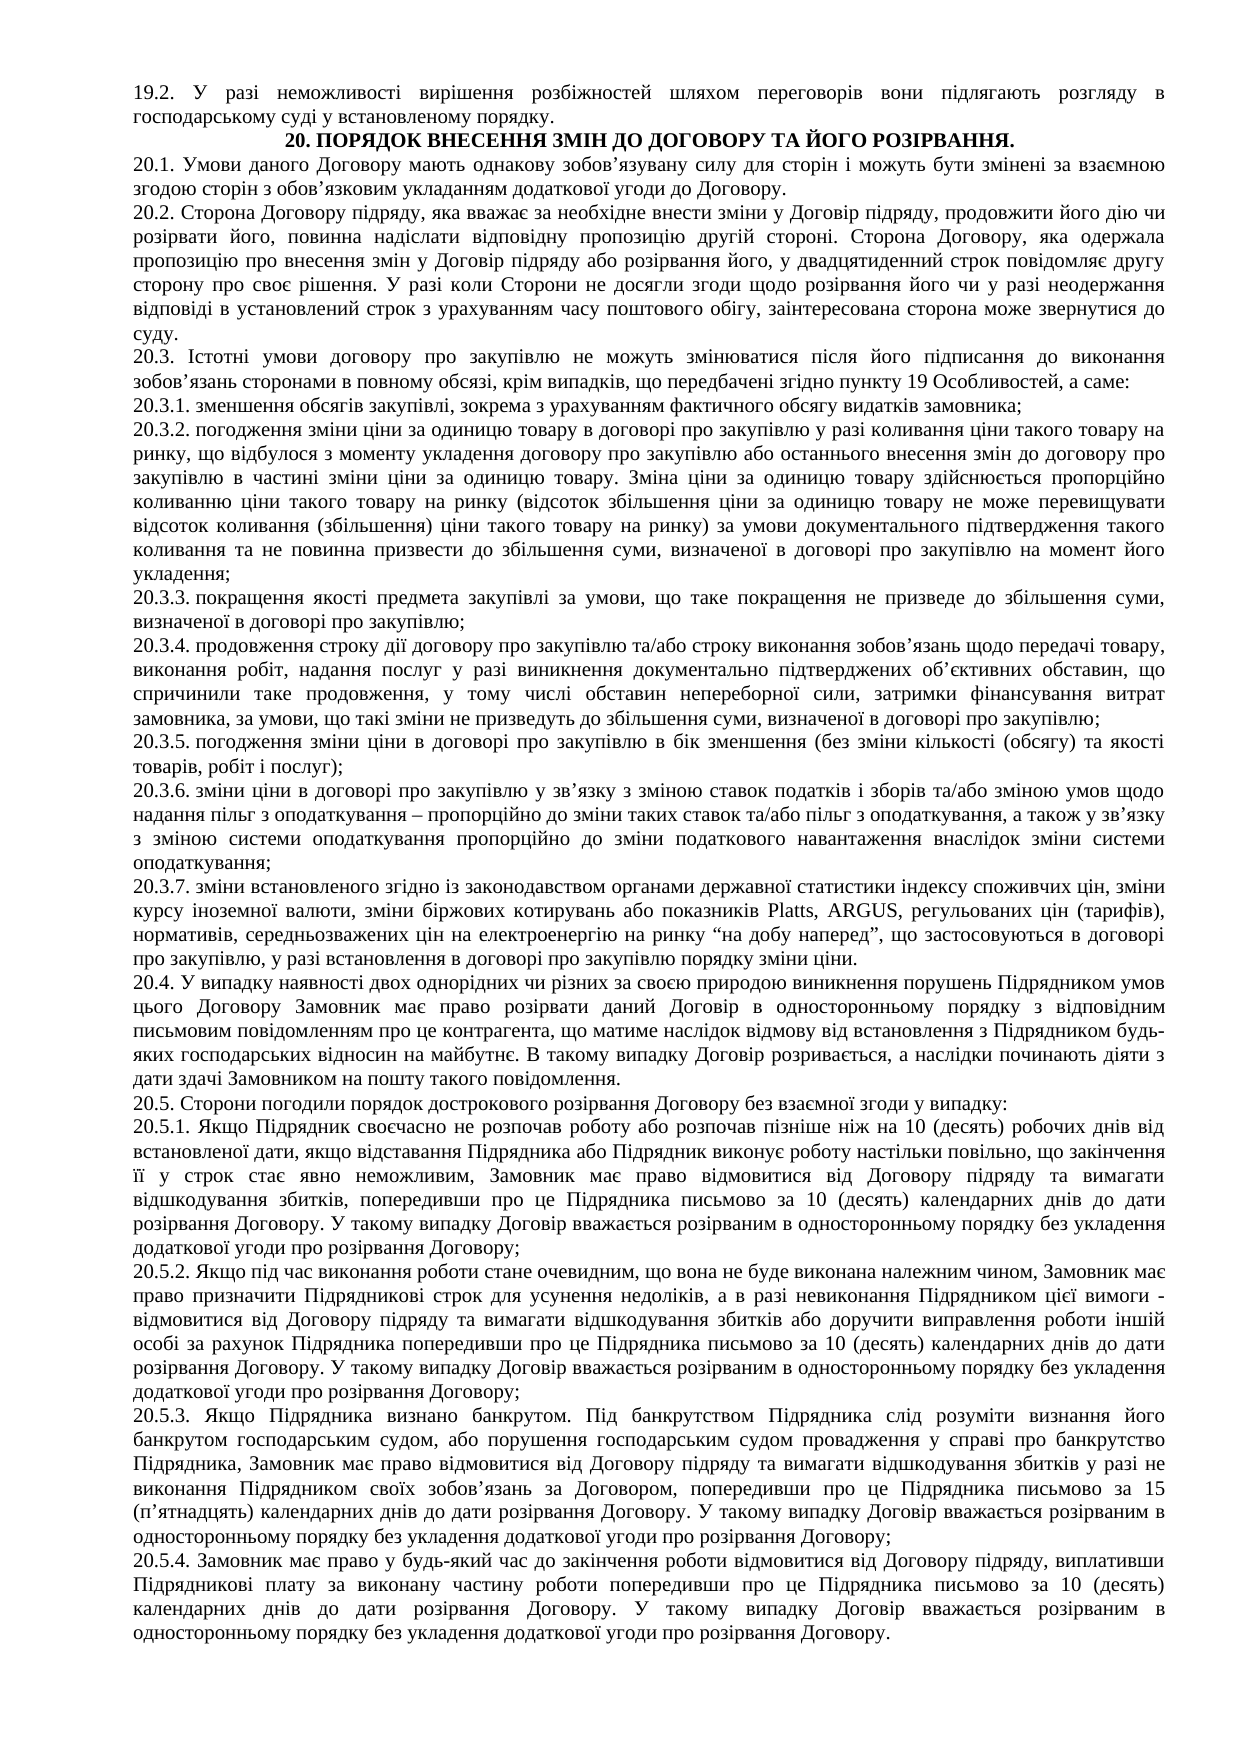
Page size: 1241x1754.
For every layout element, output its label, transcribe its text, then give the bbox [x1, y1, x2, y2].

text 20.3. Істотні умови договору про закупівлю не можуть змінюватися після його підписання до виконання зобов’язань сторонами в повному обсязі, крім випадків, що передбачені згідно пункту 19 Особливостей, а саме: [133, 344, 1167, 393]
text 20.5.4. Замовник має право у будь-який час до закінчення роботи відмовитися від Договору підряду, виплативши Підрядникові плату за виконану частину роботи попередивши про це Підрядника письмово за 10 (десять) календарних днів до дати розірвання Договору. У такому випадку Договір вважається розірваним в односторонньому порядку без укладення додаткової угоди про розірвання Договору. [133, 1548, 1167, 1644]
text 20.5.3. Якщо Підрядника визнано банкрутом. Під банкрутством Підрядника слід розуміти визнання його банкрутом господарським судом, або порушення господарським судом провадження у справі про банкрутство Підрядника, Замовник має право відмовитися від Договору підряду та вимагати відшкодування збитків у разі не виконання Підрядником своїх зобов’язань за Договором, попередивши про це Підрядника письмово за 15 (п’ятнадцять) календарних днів до дати розірвання Договору. У такому випадку Договір вважається розірваним в односторонньому порядку без укладення додаткової угоди про розірвання Договору; [133, 1403, 1167, 1548]
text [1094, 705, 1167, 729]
text 20.4. У випадку наявності двох однорідних чи різних за своєю природою виникнення порушень Підрядником умов цього Договору Замовник має право розірвати даний Договір в односторонньому порядку з відповідним письмовим повідомленням про це контрагента, що матиме наслідок відмову від встановлення з Підрядником будь-яких господарських відносин на майбутнє. В такому випадку Договір розривається, а наслідки починають діяти з дати здачі Замовником на пошту такого повідомлення. [133, 970, 1167, 1090]
text 20. ПОРЯДОК ВНЕСЕННЯ ЗМІН ДО ДОГОВОРУ ТА ЙОГО РОЗІРВАННЯ. [133, 128, 1167, 152]
text 20.5.1. Якщо Підрядник своєчасно не розпочав роботу або розпочав пізніше ніж на 10 (десять) робочих днів від встановленої дати, якщо відставання Підрядника або Підрядник виконує роботу настільки повільно, що закінчення її у строк стає явно неможливим, Замовник має право відмовитися від Договору підряду та вимагати відшкодування збитків, попередивши про це Підрядника письмово за 10 (десять) календарних днів до дати розірвання Договору. У такому випадку Договір вважається розірваним в односторонньому порядку без укладення додаткової угоди про розірвання Договору; [133, 1114, 1167, 1259]
text 20.3.5. погодження зміни ціни в договорі про закупівлю в бік зменшення (без зміни кількості (обсягу) та якості товарів, робіт і послуг); [133, 729, 1167, 778]
text 19.2. У разі неможливості вирішення розбіжностей шляхом переговорів вони підлягають розгляду в господарському суді у встановленому порядку. [133, 80, 1167, 128]
text 20.5. Сторони погодили порядок дострокового розірвання Договору без взаємної згоди у випадку: [133, 1090, 1167, 1114]
text 20.1. Умови даного Договору мають однакову зобов’язувану силу для сторін і можуть бути змінені за взаємною згодою сторін з обов’язковим укладанням додаткової угоди до Договору. [133, 152, 1167, 200]
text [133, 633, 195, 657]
text 20.3.6. зміни ціни в договорі про закупівлю у зв’язку з зміною ставок податків і зборів та/або зміною умов щодо надання пільг з оподаткування – пропорційно до зміни таких ставок та/або пільг з оподаткування, а також у зв’язку з зміною системи оподаткування пропорційно до зміни податкового навантаження внаслідок зміни системи оподаткування; [133, 778, 1167, 874]
text 20.3.2. погодження зміни ціни за одиницю товару в договорі про закупівлю у разі коливання ціни такого товару на ринку, що відбулося з моменту укладення договору про закупівлю або останнього внесення змін до договору про закупівлю в частині зміни ціни за одиницю товару. Зміна ціни за одиницю товару здійснюється пропорційно коливанню ціни такого товару на ринку (відсоток збільшення ціни за одиницю товару не може перевищувати відсоток коливання (збільшення) ціни такого товару на ринку) за умови документального підтвердження такого коливання та не повинна призвести до збільшення суми, визначеної в договорі про закупівлю на момент його укладення; [133, 417, 1167, 585]
text 20.5.2. Якщо під час виконання роботи стане очевидним, що вона не буде виконана належним чином, Замовник має право призначити Підрядникові строк для усунення недоліків, а в разі невиконання Підрядником цієї вимоги - відмовитися від Договору підряду та вимагати відшкодування збитків або доручити виправлення роботи іншій особі за рахунок Підрядника попередивши про це Підрядника письмово за 10 (десять) календарних днів до дати розірвання Договору. У такому випадку Договір вважається розірваним в односторонньому порядку без укладення додаткової угоди про розірвання Договору; [133, 1259, 1167, 1403]
text 20.3.1. зменшення обсягів закупівлі, зокрема з урахуванням фактичного обсягу видатків замовника; [133, 393, 1167, 417]
text 20.2. Сторона Договору підряду, яка вважає за необхідне внести зміни у Договір підряду, продовжити його дію чи розірвати його, повинна надіслати відповідну пропозицію другій стороні. Сторона Договору, яка одержала пропозицію про внесення змін у Договір підряду або розірвання його, у двадцятиденний строк повідомляє другу сторону про своє рішення. У разі коли Сторони не досягли згоди щодо розірвання його чи у разі неодержання відповіді в установлений строк з урахуванням часу поштового обігу, заінтересована сторона може звернутися до суду. [133, 200, 1167, 344]
text 20.3.7. зміни встановленого згідно із законодавством органами державної статистики індексу споживчих цін, зміни курсу іноземної валюти, зміни біржових котирувань або показників Platts, ARGUS, регульованих цін (тарифів), нормативів, середньозважених цін на електроенергію на ринку “на добу наперед”, що застосовуються в договорі про закупівлю, у разі встановлення в договорі про закупівлю порядку зміни ціни. [133, 874, 1167, 970]
text 20.3.3. покращення якості предмета закупівлі за умови, що таке покращення не призведе до збільшення суми, визначеної в договорі про закупівлю; [133, 585, 1167, 633]
